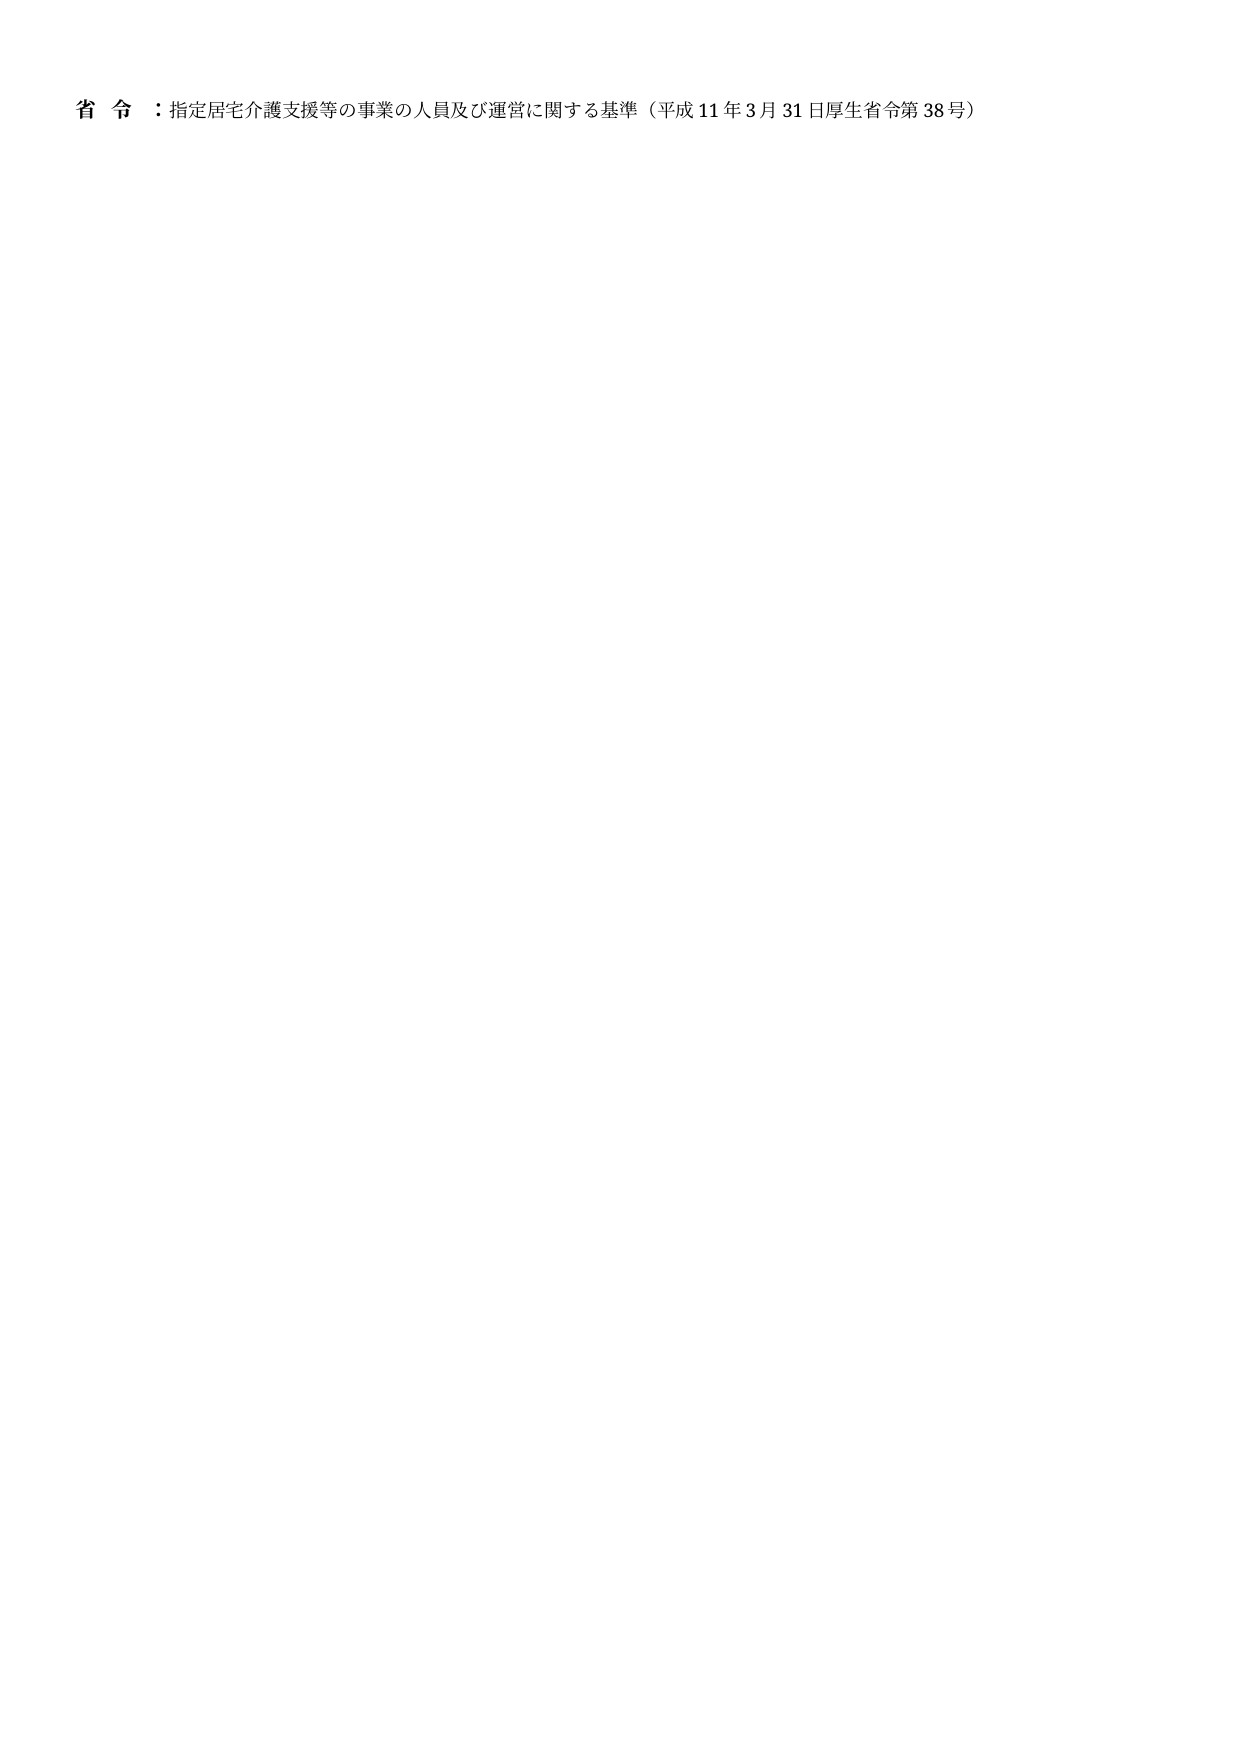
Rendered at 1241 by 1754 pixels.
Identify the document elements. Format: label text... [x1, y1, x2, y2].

text 省令：指定居宅介護支援等の事業の人員及び運営に関する基準（平成11年3月31日厚生省令第38号） [75, 89, 1165, 127]
